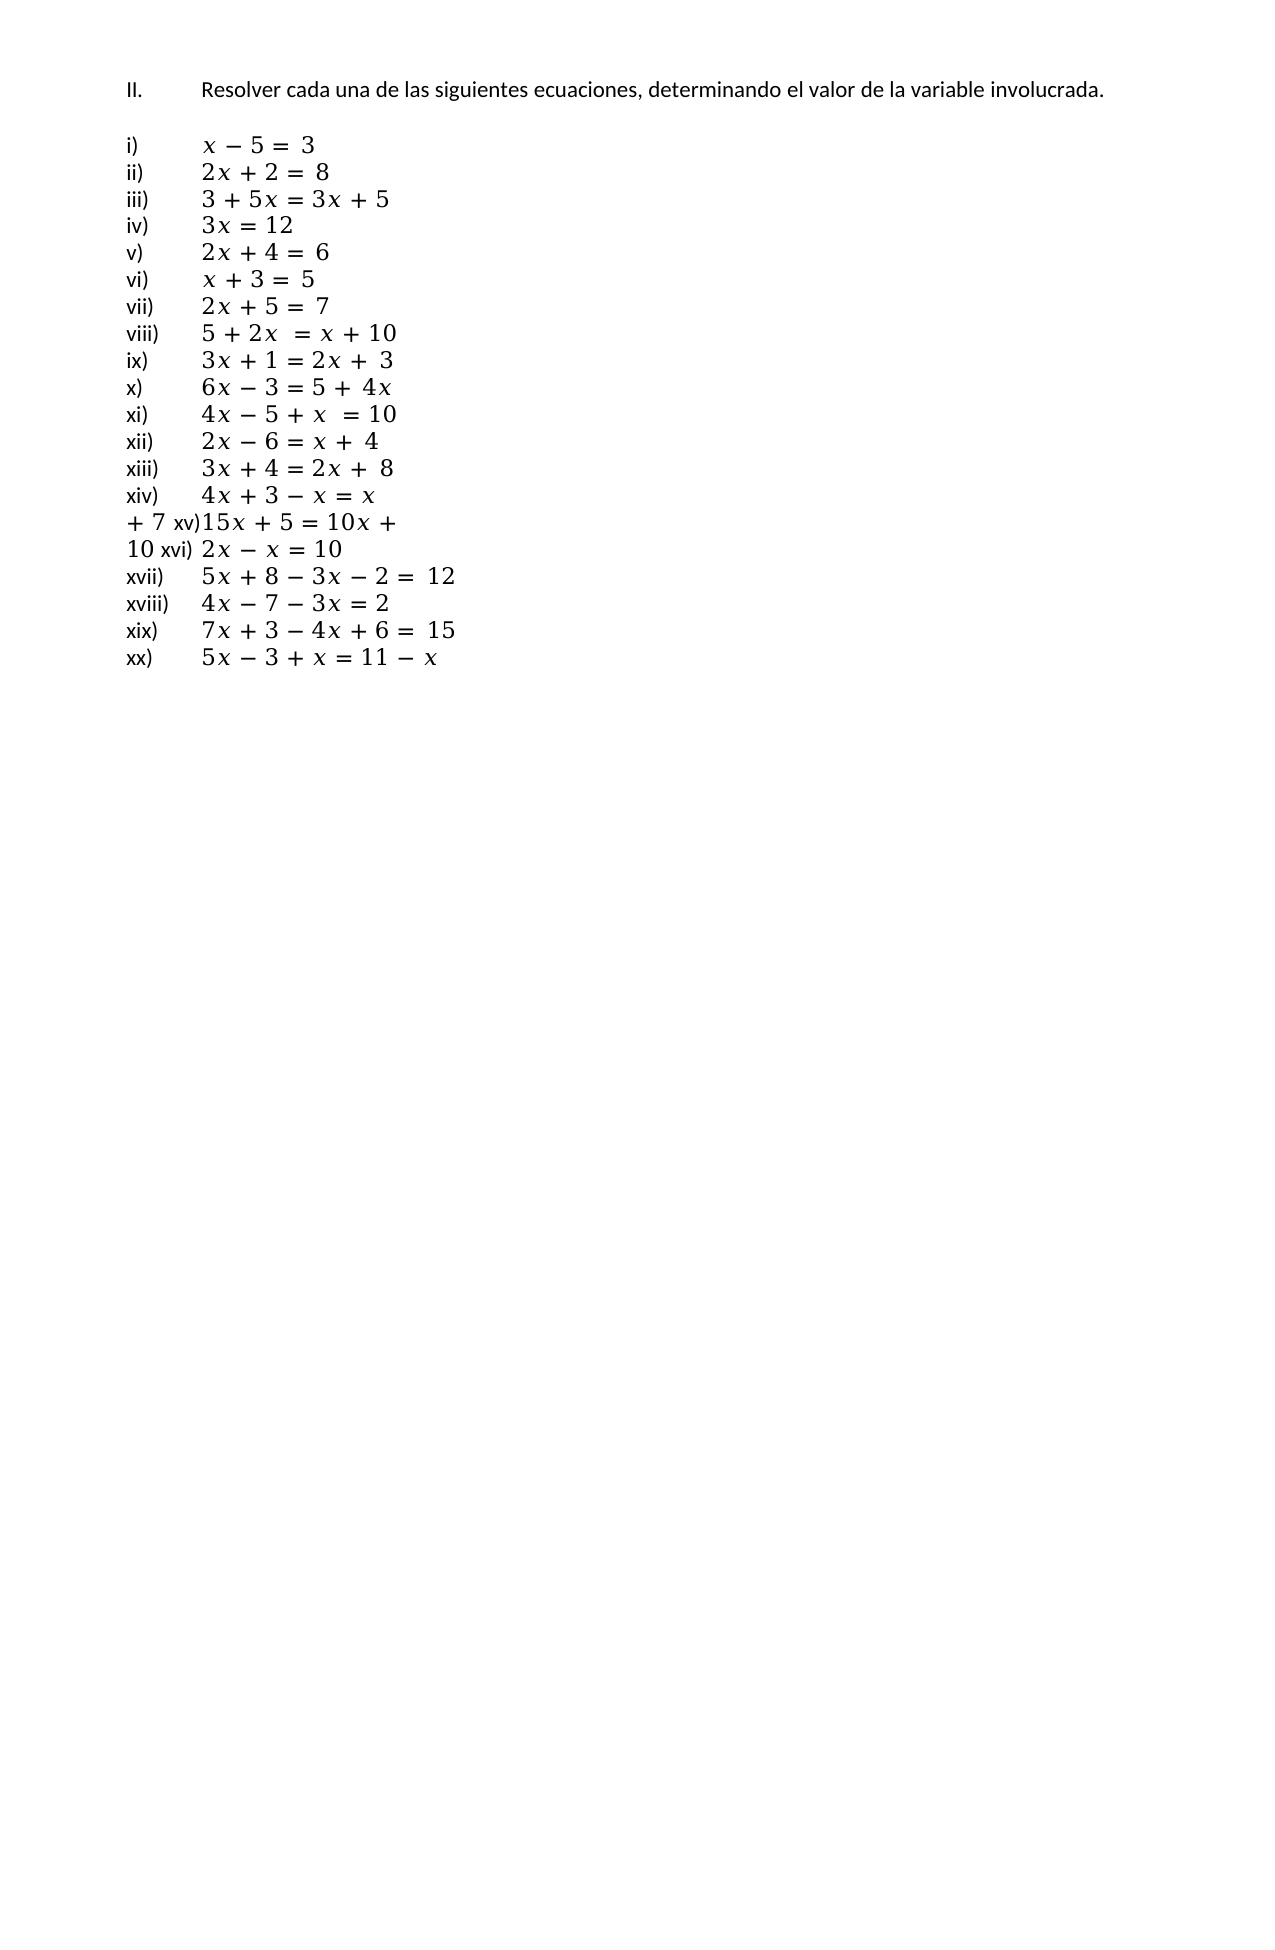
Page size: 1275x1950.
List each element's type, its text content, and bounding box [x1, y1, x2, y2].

text viii) 5 + 2𝑥 = 𝑥 + 10 [126, 320, 1187, 347]
text iv) 3𝑥 = 12 [126, 212, 1187, 239]
text vii) 2𝑥 + 5 = 7 [126, 293, 1187, 320]
text ix) 3𝑥 + 1 = 2𝑥 + 3 [126, 347, 1187, 374]
text iii) 3 + 5𝑥 = 3𝑥 + 5 [126, 185, 1187, 212]
text xii) 2𝑥 − 6 = 𝑥 + 4 [126, 428, 1187, 454]
text xviii) 4𝑥 − 7 − 3𝑥 = 2 [126, 590, 1187, 617]
list Resolver cada una de las siguientes ecuaciones, determinando el valor de la variable involucrada. [126, 75, 1187, 103]
text xx) 5𝑥 − 3 + 𝑥 = 11 − 𝑥 [126, 643, 1187, 671]
text xiv) 4𝑥 + 3 − 𝑥 = 𝑥 + 7 xv) 15𝑥 + 5 = 10𝑥 + 10 xvi) 2𝑥 − 𝑥 = 10 [126, 482, 400, 563]
text xi) 4𝑥 − 5 + 𝑥 = 10 [126, 401, 1187, 428]
text xix) 7𝑥 + 3 − 4𝑥 + 6 = 15 [126, 617, 1187, 643]
text ii) 2𝑥 + 2 = 8 [126, 158, 1187, 185]
text i) 𝑥 − 5 = 3 [126, 131, 1187, 158]
text xvii) 5𝑥 + 8 − 3𝑥 − 2 = 12 [126, 563, 1187, 590]
text x) 6𝑥 − 3 = 5 + 4𝑥 [126, 374, 1187, 401]
text v) 2𝑥 + 4 = 6 [126, 239, 1187, 266]
text xiii) 3𝑥 + 4 = 2𝑥 + 8 [126, 454, 1187, 482]
text vi) 𝑥 + 3 = 5 [126, 266, 1187, 293]
